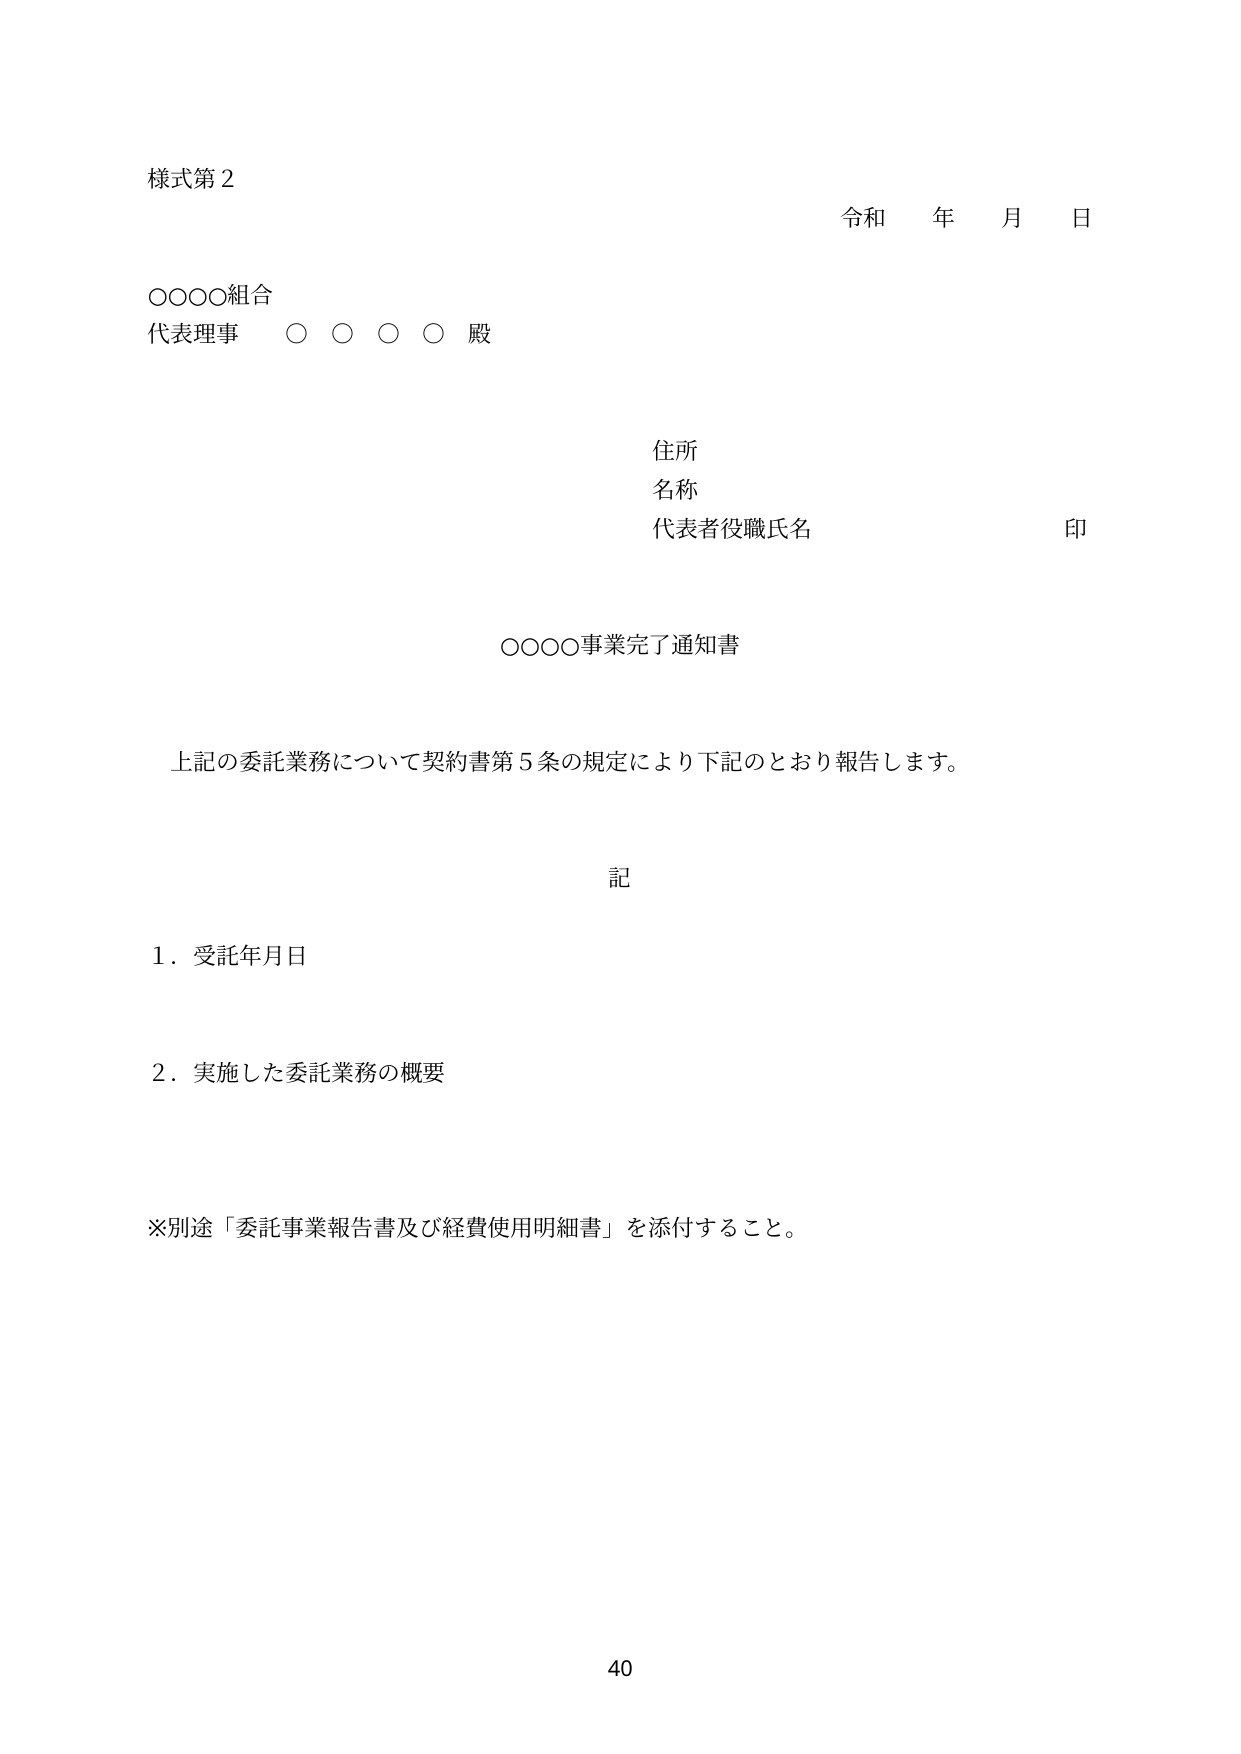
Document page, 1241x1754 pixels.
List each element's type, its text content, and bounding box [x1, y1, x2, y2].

text 代表者役職氏名 印 [148, 508, 1092, 547]
text 令和 年 月 日 [148, 197, 1092, 236]
text 代表理事 ○ ○ ○ ○ 殿 [148, 313, 1092, 352]
text ○○○○事業完了通知書 [148, 624, 1092, 663]
text ○○○○組合 [148, 275, 1092, 313]
text ２．実施した委託業務の概要 [148, 1052, 1092, 1091]
text 名称 [148, 469, 1092, 508]
text １．受託年月日 [148, 935, 1092, 974]
text 記 [148, 857, 1092, 896]
text 住所 [148, 430, 1092, 469]
text 上記の委託業務について契約書第５条の規定により下記のとおり報告します。 [148, 741, 1092, 780]
text 様式第２ [148, 158, 1092, 197]
text ※別途「委託事業報告書及び経費使用明細書」を添付すること。 [148, 1207, 1092, 1246]
